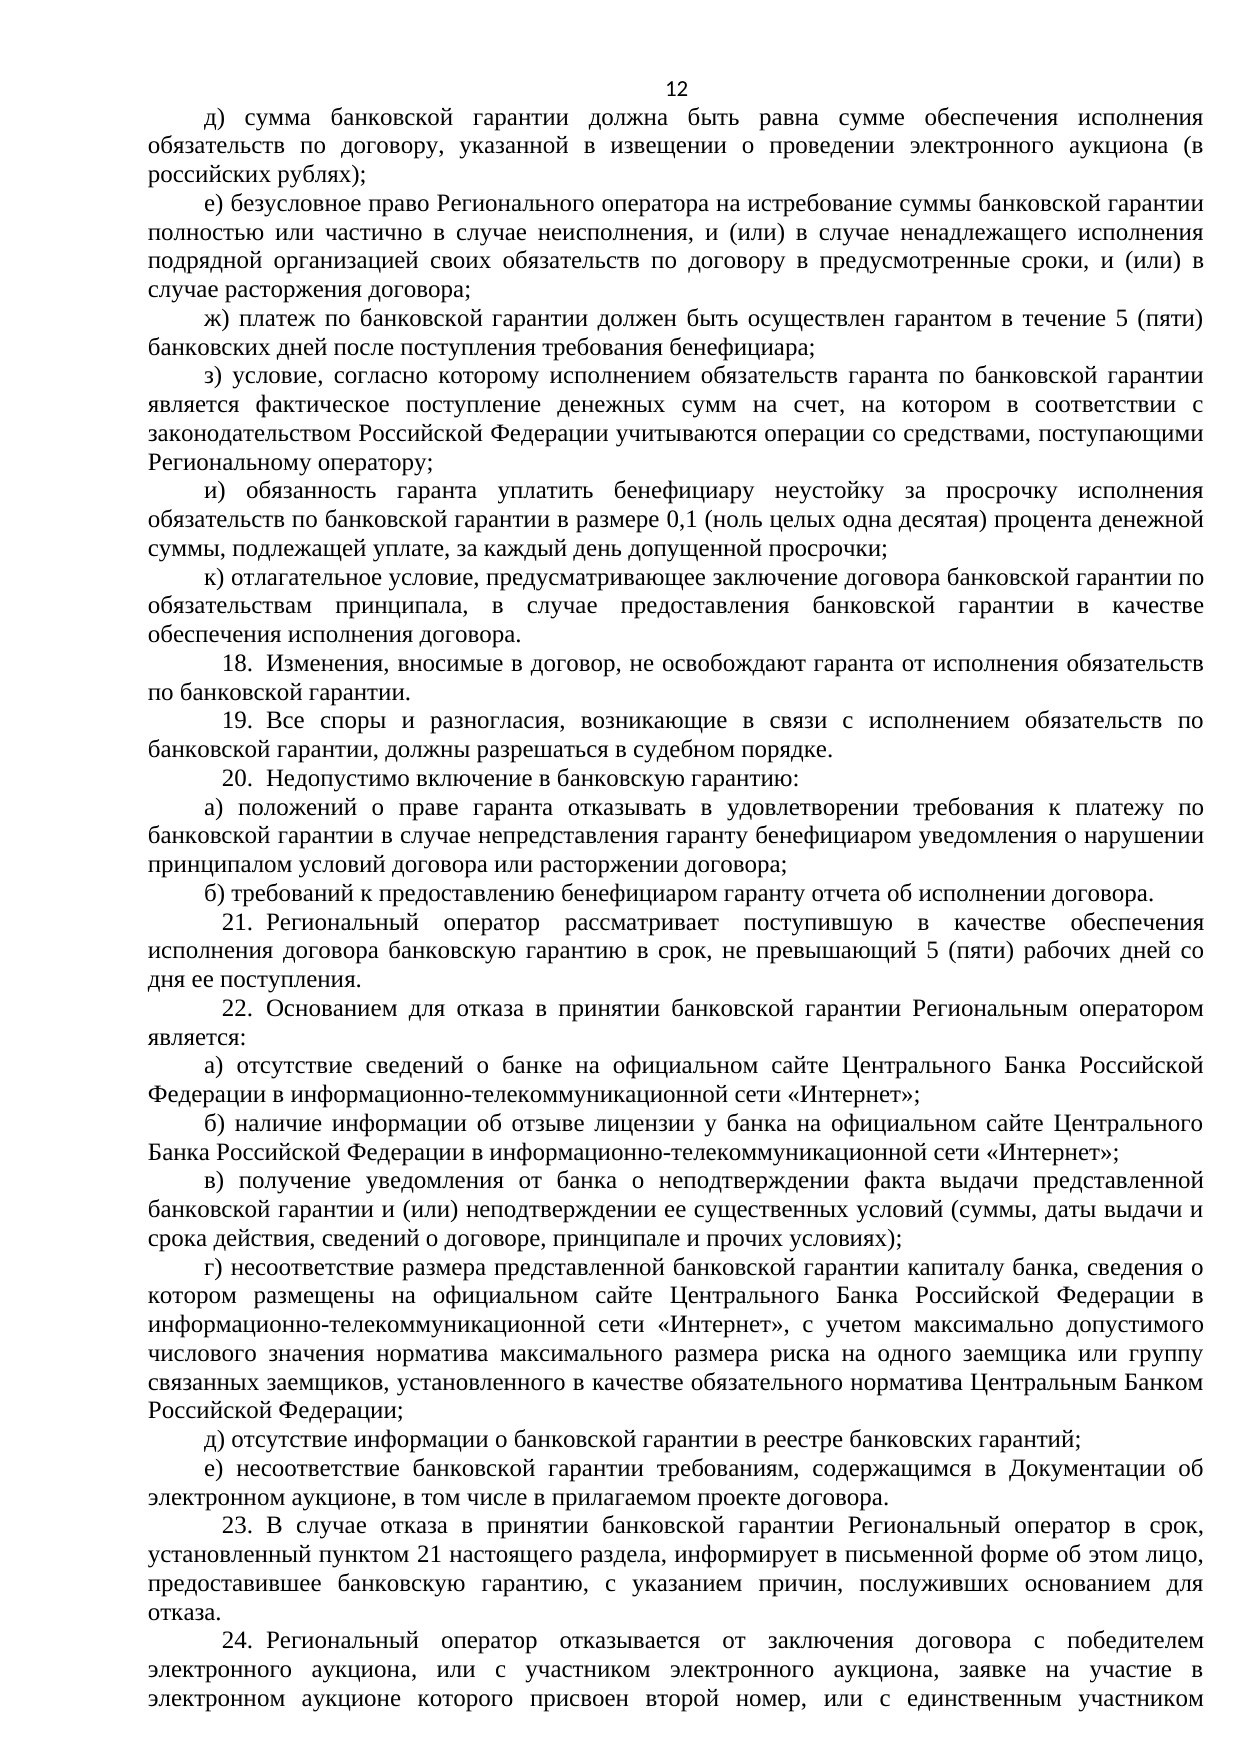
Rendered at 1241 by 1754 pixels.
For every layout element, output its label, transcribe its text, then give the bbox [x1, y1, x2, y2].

text б) требований к предоставлению бенефициаром гаранту отчета об исполнении договора. [148, 878, 1205, 907]
text к) отлагательное условие, предусматривающее заключение договора банковской гарантии по обязательствам принципала, в случае предоставления банковской гарантии в качестве обеспечения исполнения договора. [148, 562, 1205, 648]
list Региональный оператор рассматривает поступившую в качестве обеспечения исполнения договора банковскую гарантию в срок, не превышающий 5 (пяти) рабочих дней со дня ее поступления. [148, 907, 1205, 993]
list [148, 1626, 1205, 1712]
text и) обязанность гаранта уплатить бенефициару неустойку за просрочку исполнения обязательств по банковской гарантии в размере 0,1 (ноль целых одна десятая) процента денежной суммы, подлежащей уплате, за каждый день допущенной просрочки; [148, 476, 1205, 562]
text ж) платеж по банковской гарантии должен быть осуществлен гарантом в течение 5 (пяти) банковских дней после поступления требования бенефициара; [148, 303, 1205, 361]
text д) отсутствие информации о банковской гарантии в реестре банковских гарантий; [148, 1424, 1205, 1453]
text д) сумма банковской гарантии должна быть равна сумме обеспечения исполнения обязательств по договору, указанной в извещении о проведении электронного аукциона (в российских рублях); [148, 102, 1205, 188]
text г) несоответствие размера представленной банковской гарантии капиталу банка, сведения о котором размещены на официальном сайте Центрального Банка Российской Федерации в информационно-телекоммуникационной сети «Интернет», с учетом максимально допустимого числового значения норматива максимального размера риска на одного заемщика или группу связанных заемщиков, установленного в качестве обязательного норматива Центральным Банком Российской Федерации; [148, 1252, 1205, 1424]
text а) отсутствие сведений о банке на официальном сайте Центрального Банка Российской Федерации в информационно-телекоммуникационной сети «Интернет»; [148, 1051, 1205, 1108]
list Все споры и разногласия, возникающие в связи с исполнением обязательств по банковской гарантии, должны разрешаться в судебном порядке. [148, 706, 1205, 763]
list Основанием для отказа в принятии банковской гарантии Региональным оператором является: [148, 993, 1205, 1051]
text б) наличие информации об отзыве лицензии у банка на официальном сайте Центрального Банка Российской Федерации в информационно-телекоммуникационной сети «Интернет»; [148, 1108, 1205, 1166]
text а) положений о праве гаранта отказывать в удовлетворении требования к платежу по банковской гарантии в случае непредставления гаранту бенефициаром уведомления о нарушении принципалом условий договора или расторжении договора; [148, 792, 1205, 878]
list Недопустимо включение в банковскую гарантию: [148, 763, 1205, 792]
text е) несоответствие банковской гарантии требованиям, содержащимся в Документации об электронном аукционе, в том числе в прилагаемом проекте договора. [148, 1453, 1205, 1511]
text з) условие, согласно которому исполнением обязательств гаранта по банковской гарантии является фактическое поступление денежных сумм на счет, на котором в соответствии с законодательством Российской Федерации учитываются операции со средствами, поступающими Региональному оператору; [148, 361, 1205, 476]
list В случае отказа в принятии банковской гарантии Региональный оператор в срок, установленный пунктом 21 настоящего раздела, информирует в письменной форме об этом лицо, предоставившее банковскую гарантию, с указанием причин, послуживших основанием для отказа. [148, 1511, 1205, 1626]
list Изменения, вносимые в договор, не освобождают гаранта от исполнения обязательств по банковской гарантии. [148, 648, 1205, 706]
text в) получение уведомления от банка о неподтверждении факта выдачи представленной банковской гарантии и (или) неподтверждении ее существенных условий (суммы, даты выдачи и срока действия, сведений о договоре, принципале и прочих условиях); [148, 1166, 1205, 1252]
text е) безусловное право Регионального оператора на истребование суммы банковской гарантии полностью или частично в случае неисполнения, и (или) в случае ненадлежащего исполнения подрядной организацией своих обязательств по договору в предусмотренные сроки, и (или) в случае расторжения договора; [148, 188, 1205, 303]
